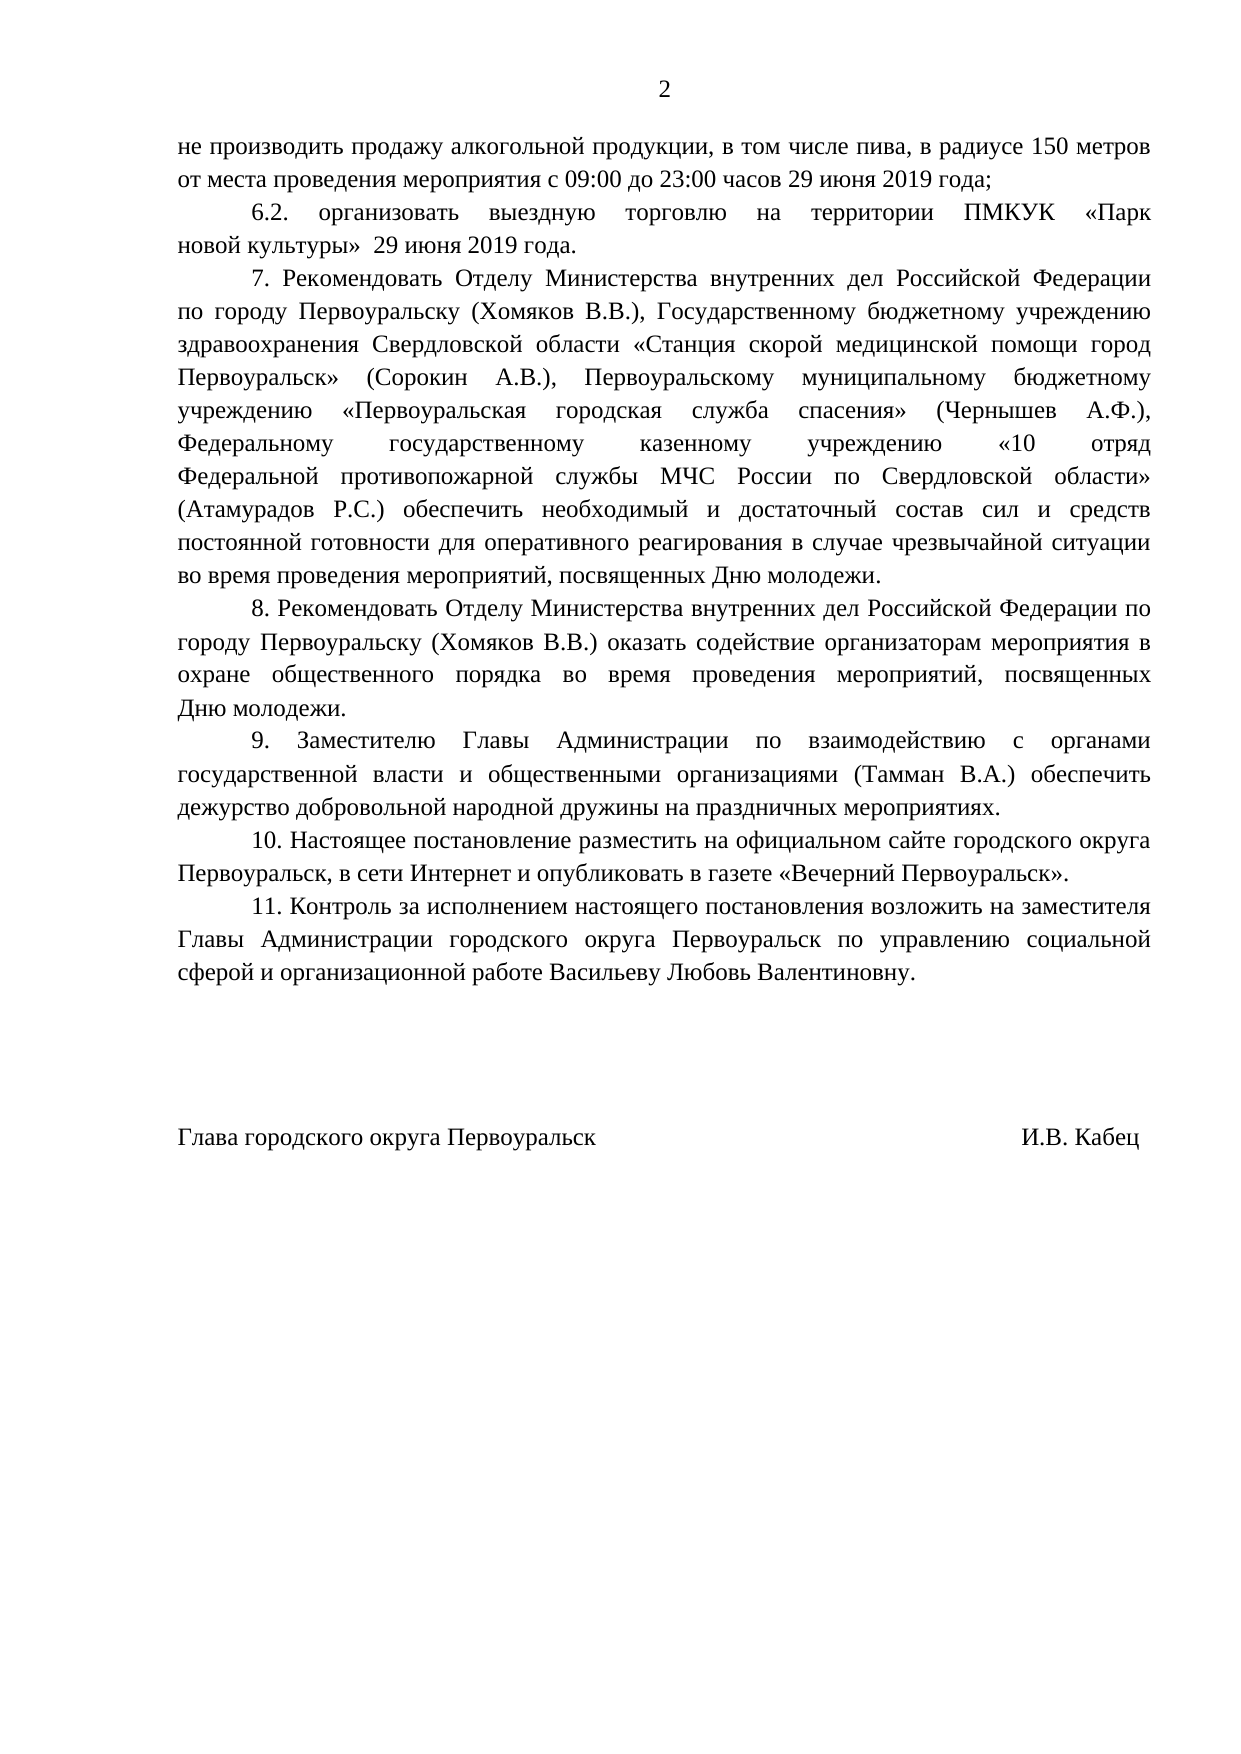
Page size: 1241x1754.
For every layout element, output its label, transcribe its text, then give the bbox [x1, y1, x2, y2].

text 7. Рекомендовать Отделу Министерства внутренних дел Российской Федерации по городу Первоуральску (Хомяков В.В.), Государственному бюджетному учреждению здравоохранения Свердловской области «Станция скорой медицинской помощи город Первоуральск» (Сорокин А.В.), Первоуральскому муниципальному бюджетному учреждению «Первоуральская городская служба спасения» (Чернышев А.Ф.), Федеральному государственному казенному учреждению «10 отряд Федеральной противопожарной службы МЧС России по Свердловской области» (Атамурадов Р.С.) обеспечить необходимый и достаточный состав сил и средств постоянной готовности для оперативного реагирования в случае чрезвычайной ситуации во время проведения мероприятий, посвященных Дню молодежи. [177, 263, 1152, 589]
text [177, 131, 1152, 193]
text Глава городского округа Первоуральск И.В. Кабец [177, 1122, 1152, 1151]
text 10. Настоящее постановление разместить на официальном сайте городского округа Первоуральск, в сети Интернет и опубликовать в газете «Вечерний Первоуральск». [177, 825, 1152, 886]
text 8. Рекомендовать Отделу Министерства внутренних дел Российской Федерации по городу Первоуральску (Хомяков В.В.) оказать содействие организаторам мероприятия в охране общественного порядка во время проведения мероприятий, посвященных Дню молодежи. [177, 593, 1152, 721]
text 11. Контроль за исполнением настоящего постановления возложить на заместителя Главы Администрации городского округа Первоуральск по управлению социальной сферой и организационной работе Васильеву Любовь Валентиновну. [177, 891, 1152, 986]
text 9. Заместителю Главы Администрации по взаимодействию с органами государственной власти и общественными организациями (Тамман В.А.) обеспечить дежурство добровольной народной дружины на праздничных мероприятиях. [177, 726, 1152, 820]
text 6.2. организовать выездную торговлю на территории ПМКУК «Парк новой культуры» 29 июня 2019 года. [177, 197, 1152, 259]
